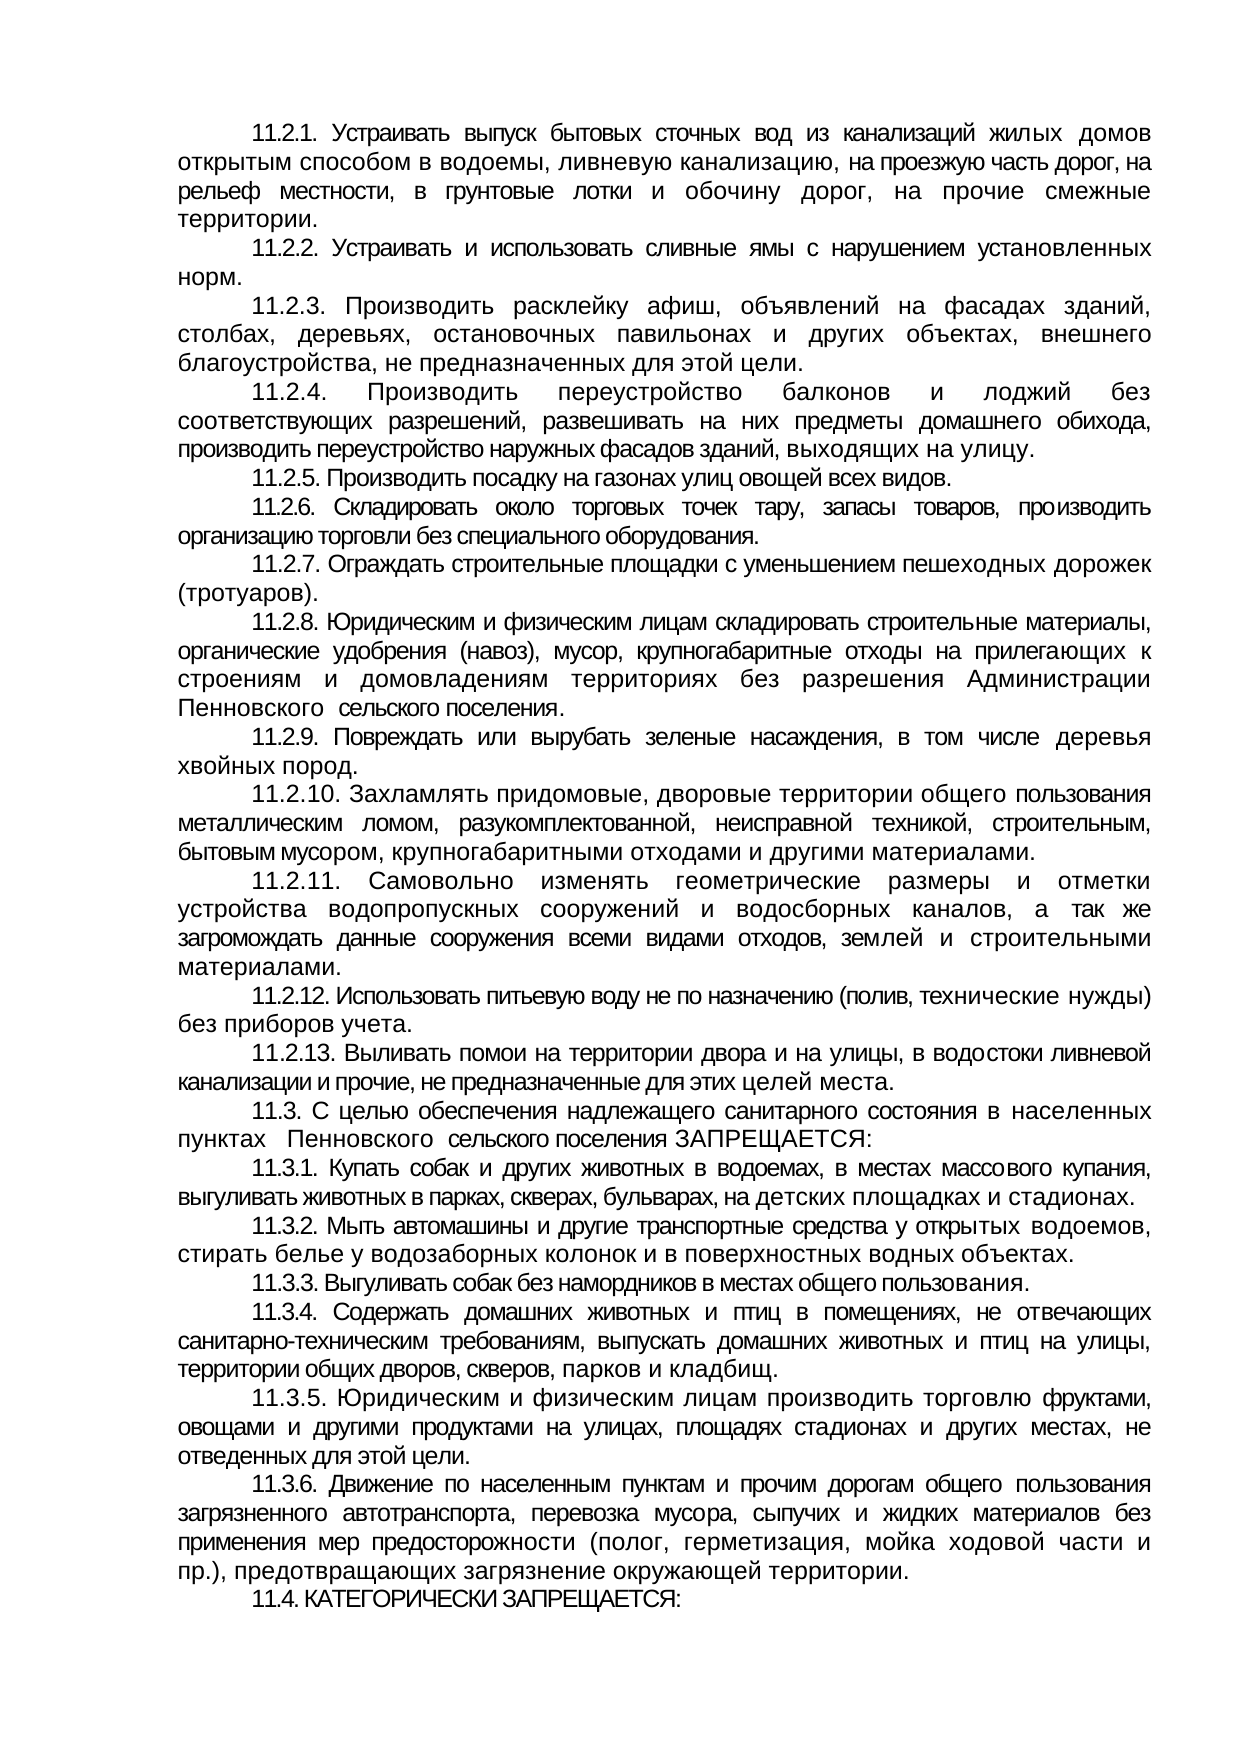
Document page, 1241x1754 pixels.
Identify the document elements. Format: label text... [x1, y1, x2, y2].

text 11.3.5. Юридическим и физическим лицам производить торговлю фруктами, овощами и другими продуктами на улицах, площадях стадионах и других местах, не отведенных для этой цели. [177, 1383, 1152, 1469]
text 11.2.9. Повреждать или вырубать зеленые насаждения, в том числе деревья хвойных пород. [177, 722, 1152, 779]
text 11.2.2. Устраивать и использовать сливные ямы с нарушением установленных норм. [177, 233, 1152, 291]
text 11.3. С целью обеспечения надлежащего санитарного состояния в населенных пунктах Пенновского сельского поселения ЗАПРЕЩАЕТСЯ: [177, 1096, 1152, 1153]
text 11.3.1. Купать собак и других животных в водоемах, в местах массового купания, выгуливать животных в парках, скверах, бульварах, на детских площадках и стадионах. [177, 1153, 1152, 1211]
text 11.2.6. Складировать около торговых точек тару, запасы товаров, производить организацию торговли без специального оборудования. [177, 492, 1152, 549]
text 11.2.5. Производить посадку на газонах улиц овощей всех видов. [177, 463, 1152, 492]
text 11.3.4. Содержать домашних животных и птиц в помещениях, не отвечающих санитарно-техническим требованиям, выпускать домашних животных и птиц на улицы, территории общих дворов, скверов, парков и кладбищ. [177, 1297, 1152, 1383]
text 11.4. КАТЕГОРИЧЕСКИ ЗАПРЕЩАЕТСЯ: [177, 1584, 1152, 1613]
text 11.3.2. Мыть автомашины и другие транспортные средства у открытых водоемов, стирать белье у водозаборных колонок и в поверхностных водных объектах. [177, 1211, 1152, 1268]
text 11.2.10. Захламлять придомовые, дворовые территории общего пользования металлическим ломом, разукомплектованной, неисправной техникой, строительным, бытовым мусором, крупногабаритными отходами и другими материалами. [177, 779, 1152, 866]
text 11.2.4. Производить переустройство балконов и лоджий без соответствующих разрешений, развешивать на них предметы домашнего обихода, производить переустройство наружных фасадов зданий, выходящих на улицу. [177, 377, 1152, 463]
text 11.2.8. Юридическим и физическим лицам складировать строительные материалы, органические удобрения (навоз), мусор, крупногабаритные отходы на прилегающих к строениям и домовладениям территориях без разрешения Администрации Пенновского сельского поселения. [177, 607, 1152, 722]
text 11.3.3. Выгуливать собак без намордников в местах общего пользования. [177, 1268, 1152, 1297]
text 11.2.3. Производить расклейку афиш, объявлений на фасадах зданий, столбах, деревьях, остановочных павильонах и других объектах, внешнего благоустройства, не предназначенных для этой цели. [177, 291, 1152, 377]
text 11.2.1. Устраивать выпуск бытовых сточных вод из канализаций жилых домов открытым способом в водоемы, ливневую канализацию, на проезжую часть дорог, на рельеф местности, в грунтовые лотки и обочину дорог, на прочие смежные территории. [177, 118, 1152, 233]
text 11.2.13. Выливать помои на территории двора и на улицы, в водостоки ливневой канализации и прочие, не предназначенные для этих целей места. [177, 1038, 1152, 1096]
text 11.2.11. Самовольно изменять геометрические размеры и отметки устройства водопропускных сооружений и водосборных каналов, а так же загромождать данные сооружения всеми видами отходов, землей и строительными материалами. [177, 866, 1152, 981]
text 11.2.12. Использовать питьевую воду не по назначению (полив, технические нужды) без приборов учета. [177, 981, 1152, 1038]
text 11.2.7. Ограждать строительные площадки с уменьшением пешеходных дорожек (тротуаров). [177, 549, 1152, 607]
text 11.3.6. Движение по населенным пунктам и прочим дорогам общего пользования загрязненного автотранспорта, перевозка мусора, сыпучих и жидких материалов без применения мер предосторожности (полог, герметизация, мойка ходовой части и пр.), предотвращающих загрязнение окружающей территории. [177, 1469, 1152, 1584]
